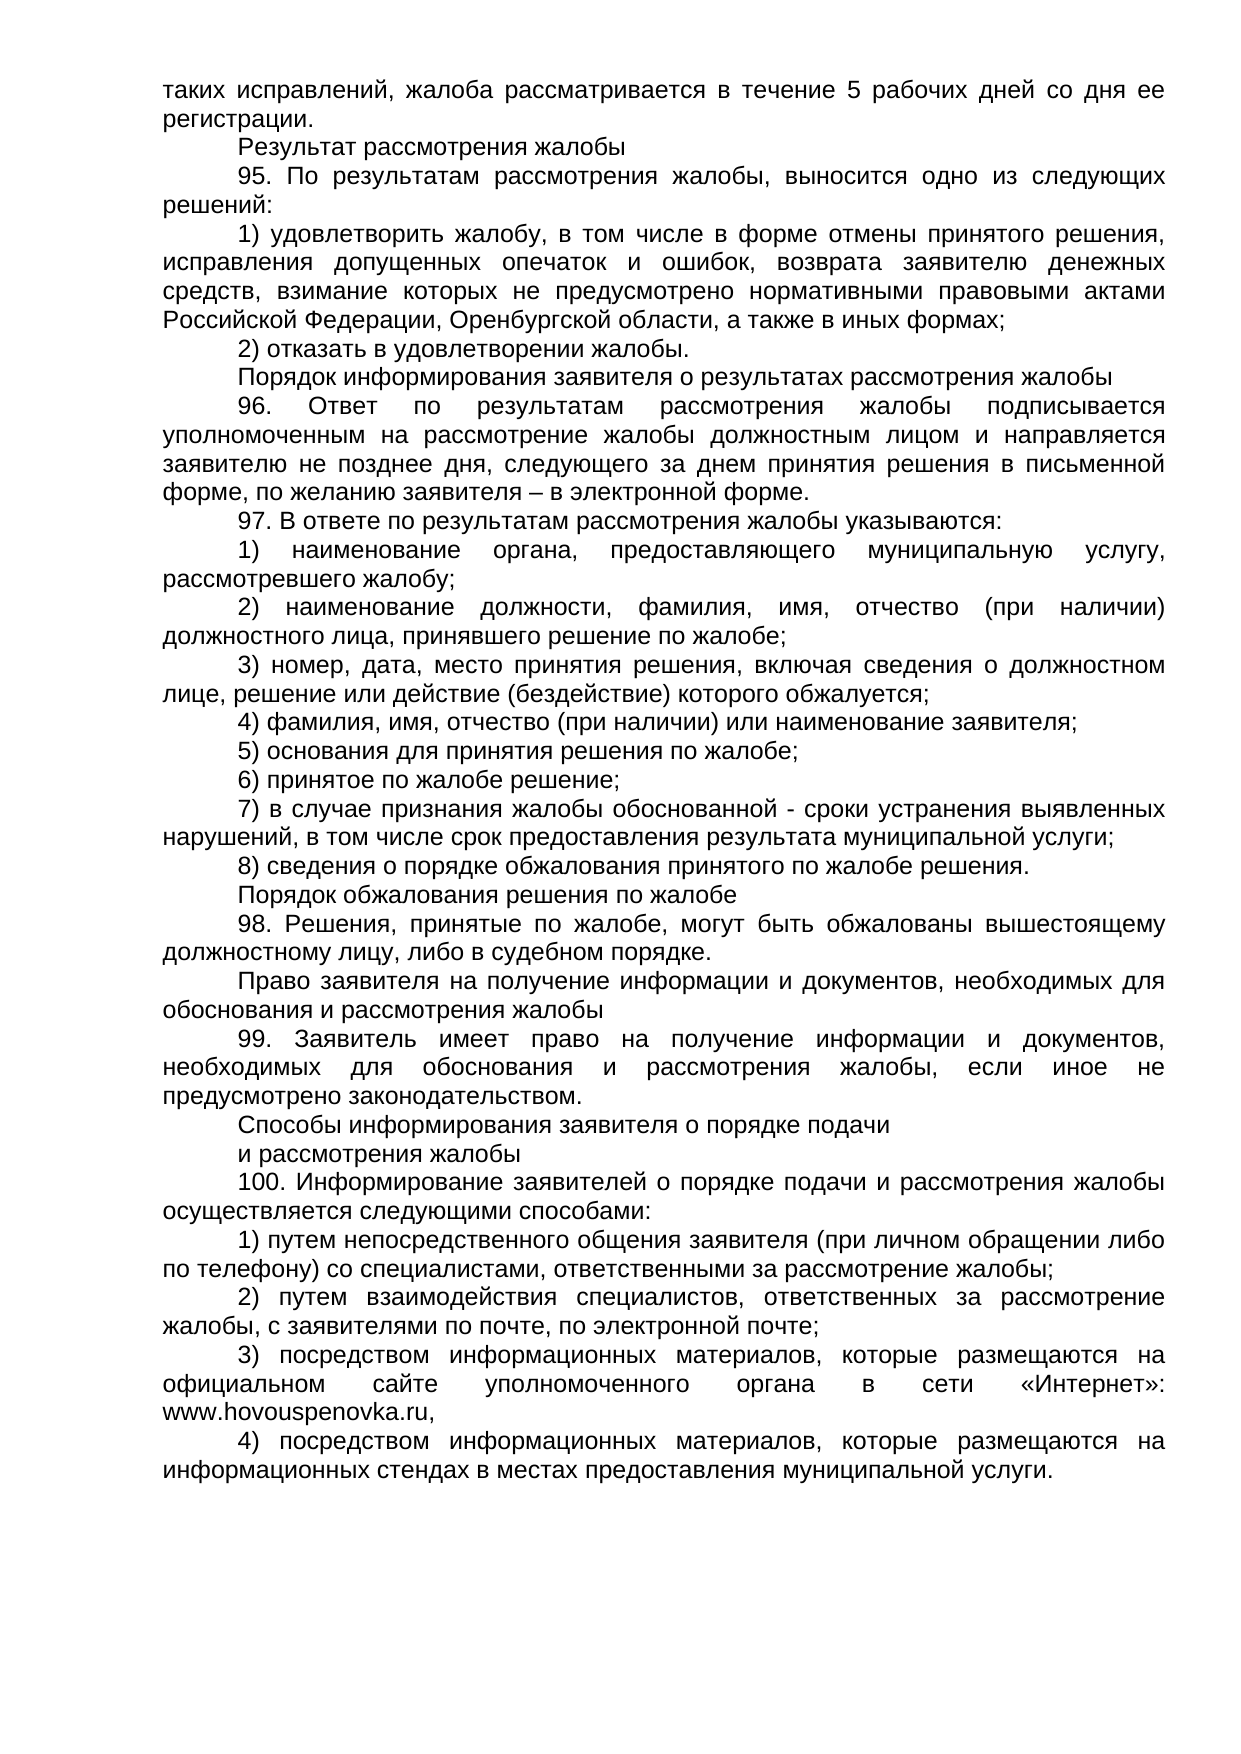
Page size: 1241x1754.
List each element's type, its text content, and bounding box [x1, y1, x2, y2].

text 97. В ответе по результатам рассмотрения жалобы указываются: [162, 506, 1167, 535]
text 99. Заявитель имеет право на получение информации и документов, необходимых для обоснования и рассмотрения жалобы, если иное не предусмотрено законодательством. [162, 1024, 1167, 1110]
text 8) сведения о порядке обжалования принятого по жалобе решения. [162, 851, 1167, 880]
text 95. По результатам рассмотрения жалобы, выносится одно из следующих решений: [162, 161, 1167, 219]
text 6) принятое по жалобе решение; [162, 765, 1167, 794]
text 4) фамилия, имя, отчество (при наличии) или наименование заявителя; [162, 707, 1167, 736]
text 4) посредством информационных материалов, которые размещаются на информационных стендах в местах предоставления муниципальной услуги. [162, 1426, 1167, 1484]
text 3) посредством информационных материалов, которые размещаются на официальном сайте уполномоченного органа в сети «Интернет»: www.hovouspenovka.ru, [162, 1340, 1167, 1426]
text и рассмотрения жалобы [162, 1139, 1167, 1167]
text 98. Решения, принятые по жалобе, могут быть обжалованы вышестоящему должностному лицу, либо в судебном порядке. [162, 909, 1167, 966]
text Право заявителя на получение информации и документов, необходимых для обоснования и рассмотрения жалобы [162, 966, 1167, 1024]
text 96. Ответ по результатам рассмотрения жалобы подписывается уполномоченным на рассмотрение жалобы должностным лицом и направляется заявителю не позднее дня, следующего за днем принятия решения в письменной форме, по желанию заявителя – в электронной форме. [162, 391, 1167, 506]
text 3) номер, дата, место принятия решения, включая сведения о должностном лице, решение или действие (бездействие) которого обжалуется; [162, 650, 1167, 707]
text Результат рассмотрения жалобы [162, 132, 1167, 161]
text Порядок информирования заявителя о результатах рассмотрения жалобы [162, 362, 1167, 391]
text 1) путем непосредственного общения заявителя (при личном обращении либо по телефону) со специалистами, ответственными за рассмотрение жалобы; [162, 1225, 1167, 1282]
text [162, 75, 1167, 132]
text Порядок обжалования решения по жалобе [162, 880, 1167, 909]
text 7) в случае признания жалобы обоснованной - сроки устранения выявленных нарушений, в том числе срок предоставления результата муниципальной услуги; [162, 794, 1167, 851]
text 5) основания для принятия решения по жалобе; [162, 736, 1167, 765]
text 2) наименование должности, фамилия, имя, отчество (при наличии) должностного лица, принявшего решение по жалобе; [162, 592, 1167, 650]
text 1) наименование органа, предоставляющего муниципальную услугу, рассмотревшего жалобу; [162, 535, 1167, 592]
text 100. Информирование заявителей о порядке подачи и рассмотрения жалобы осуществляется следующими способами: [162, 1167, 1167, 1225]
text 2) отказать в удовлетворении жалобы. [162, 334, 1167, 362]
text 2) путем взаимодействия специалистов, ответственных за рассмотрение жалобы, с заявителями по почте, по электронной почте; [162, 1282, 1167, 1340]
text 1) удовлетворить жалобу, в том числе в форме отмены принятого решения, исправления допущенных опечаток и ошибок, возврата заявителю денежных средств, взимание которых не предусмотрено нормативными правовыми актами Российской Федерации, Оренбургской области, а также в иных формах; [162, 219, 1167, 334]
text Способы информирования заявителя о порядке подачи [162, 1110, 1167, 1139]
